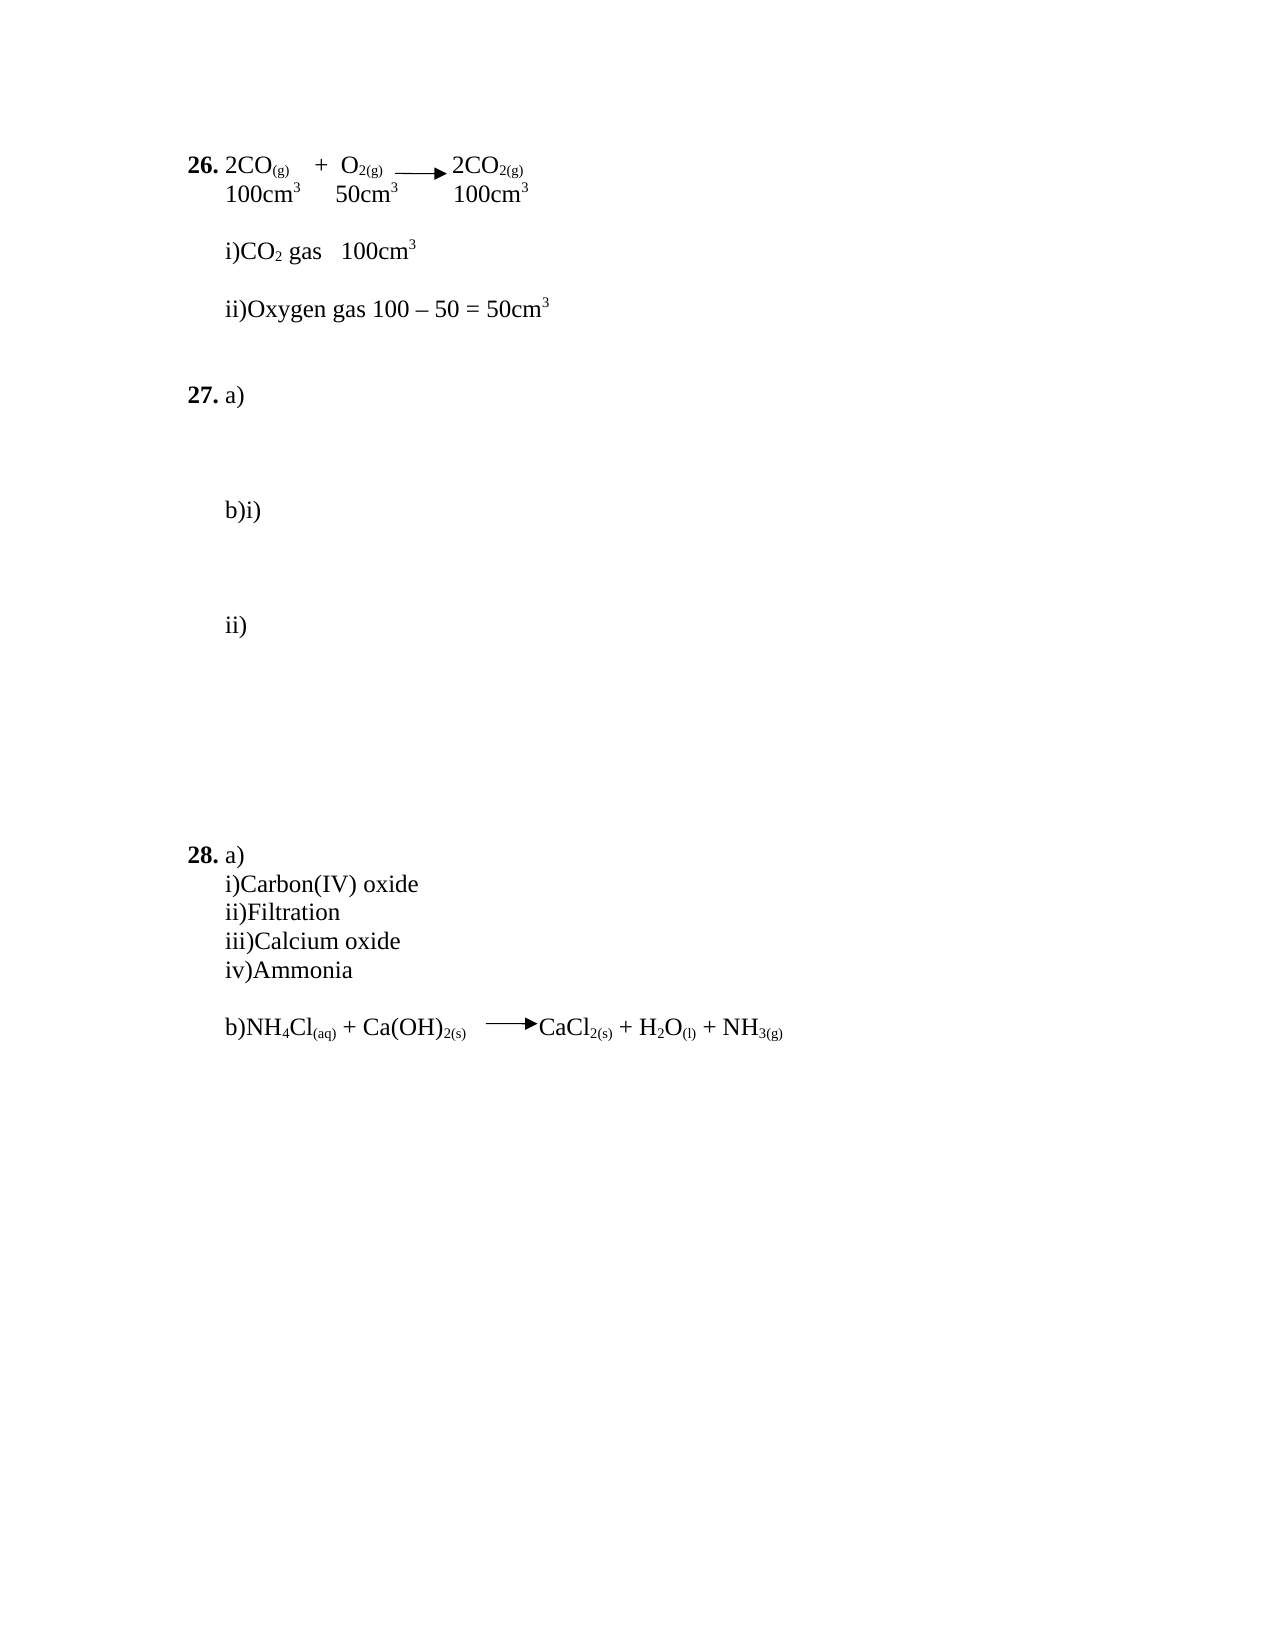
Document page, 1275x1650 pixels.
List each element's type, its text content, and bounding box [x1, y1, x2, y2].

list 2CO(g) + O2(g) 2CO2(g) [187, 150, 1125, 179]
text i)CO2 gas 100cm3 [225, 236, 1125, 265]
text ii) [225, 610, 1125, 639]
text iv)Ammonia [225, 955, 1125, 984]
text iii)Calcium oxide [225, 926, 1125, 955]
text i)Carbon(IV) oxide [225, 869, 1125, 897]
text b)i) [225, 495, 1125, 524]
text ii)Filtration [225, 897, 1125, 926]
list a) [187, 380, 1125, 409]
text b)NH4Cl(aq) + Ca(OH)2(s) CaCl2(s) + H2O(l) + NH3(g) [225, 1012, 1125, 1041]
text ii)Oxygen gas 100 – 50 = 50cm3 [225, 294, 1125, 322]
text 100cm3 50cm3 100cm3 [225, 179, 1125, 207]
list a) [187, 840, 1125, 869]
